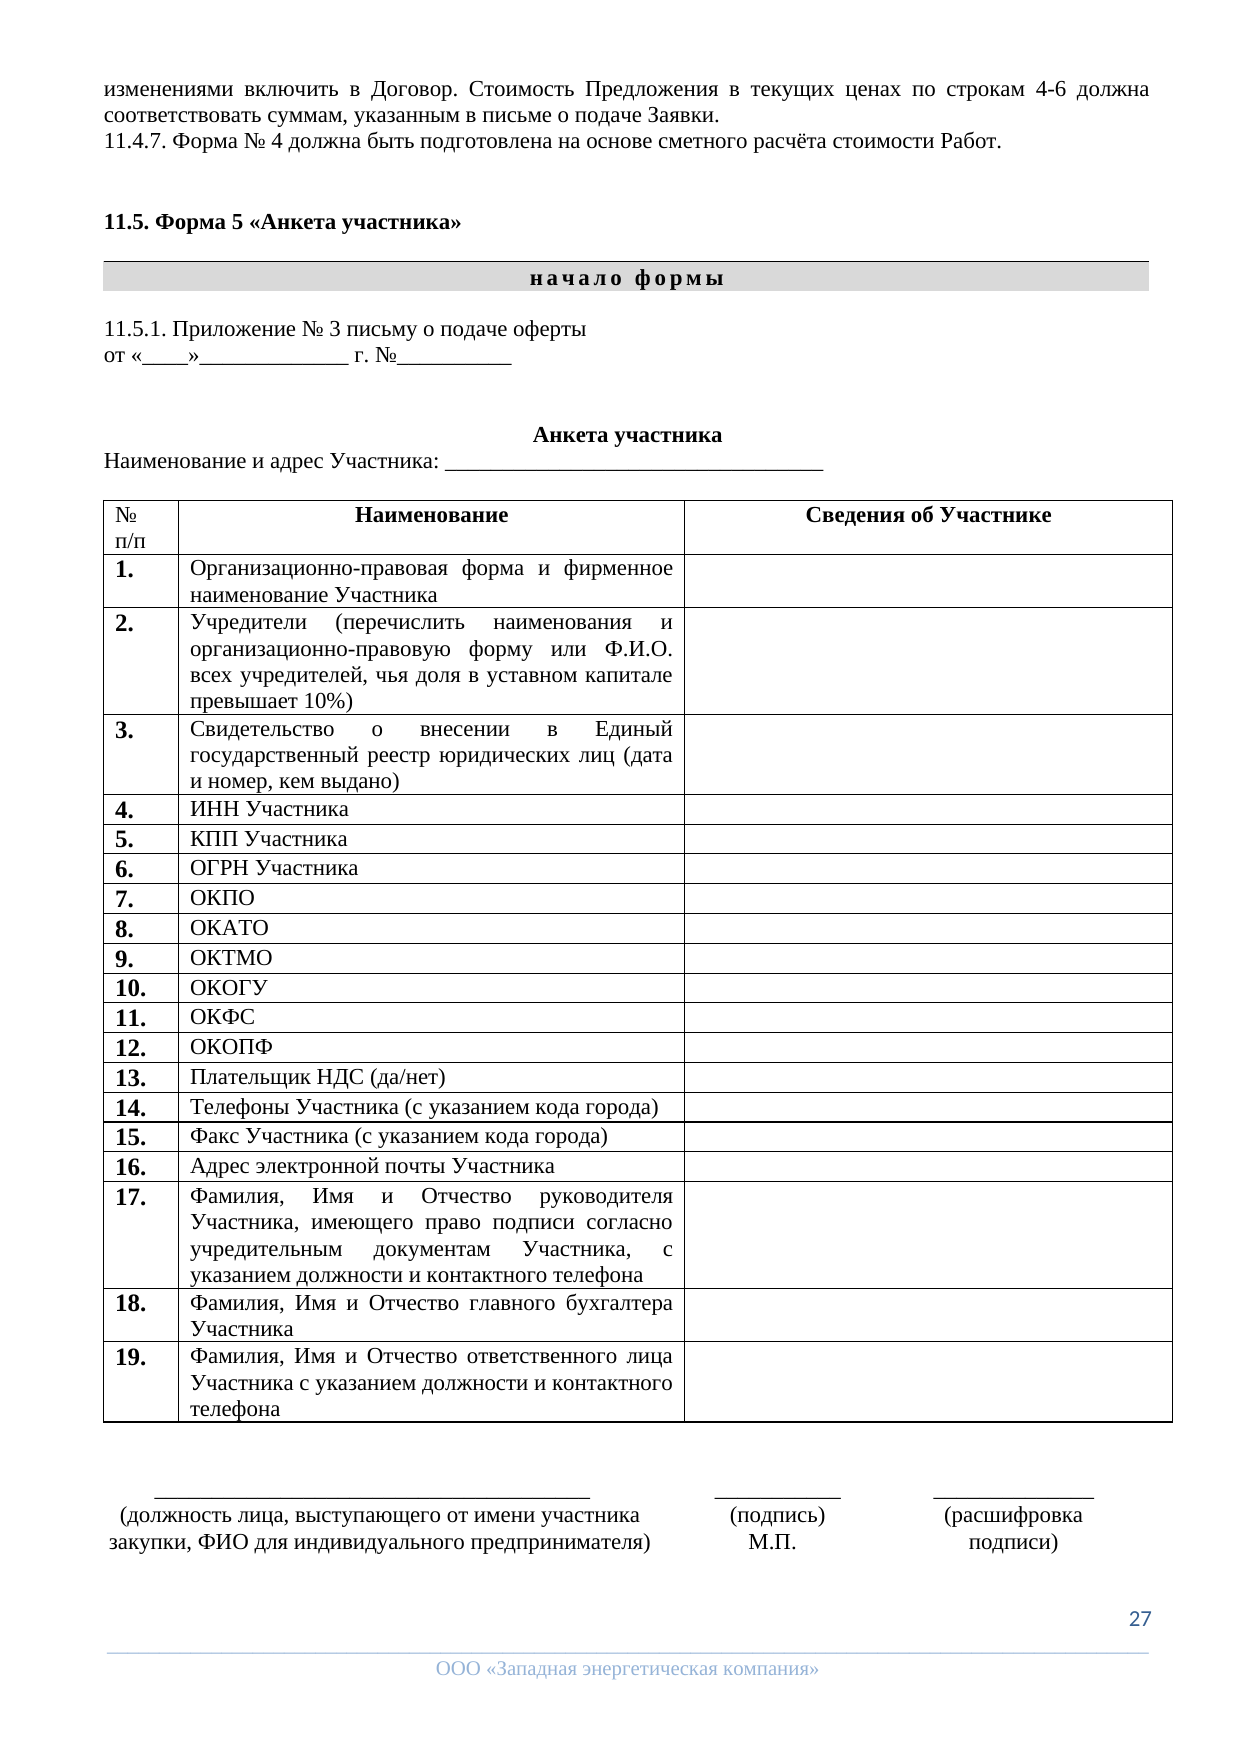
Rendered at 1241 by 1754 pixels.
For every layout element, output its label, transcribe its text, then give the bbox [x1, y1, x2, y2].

table_cell [685, 854, 1172, 883]
text 11.4.7. Форма № 4 должна быть подготовлена на основе сметного расчёта стоимости Работ. [103, 128, 1152, 154]
table_cell Организационно-правовая форма и фирменное наименование Участника [179, 555, 684, 607]
table_cell Плательщик НДС (да/нет) [179, 1063, 684, 1092]
table_cell Факс Участника (с указанием кода города) [179, 1123, 684, 1151]
table_cell [685, 1003, 1172, 1032]
table_cell [685, 555, 1172, 607]
table_cell [685, 608, 1172, 714]
table_cell [104, 1289, 178, 1341]
text Анкета участника [103, 421, 1152, 447]
table_cell [104, 1093, 178, 1121]
table_cell [104, 974, 178, 1002]
table_cell [104, 1123, 178, 1151]
table_cell Фамилия, Имя и Отчество ответственного лица Участника с указанием должности и контактного телефона [179, 1342, 684, 1421]
table_cell [685, 795, 1172, 823]
table_cell Фамилия, Имя и Отчество главного бухгалтера Участника [179, 1289, 684, 1341]
table_cell [104, 1342, 178, 1421]
table_cell [104, 944, 178, 972]
table_cell [104, 914, 178, 943]
table_cell ИНН Участника [179, 795, 684, 823]
table_cell Свидетельство о внесении в Единый государственный реестр юридических лиц (дата и номер, кем выдано) [179, 715, 684, 794]
table_cell ОКАТО [179, 914, 684, 943]
table_cell [104, 715, 178, 794]
table_header ___________ [668, 1449, 887, 1501]
table_cell [104, 1003, 178, 1032]
text 11.5. Форма 5 «Анкета участника» [103, 208, 1152, 235]
table_cell ОКПО [179, 884, 684, 913]
table_cell Телефоны Участника (с указанием кода города) [179, 1093, 684, 1121]
table_cell [685, 1342, 1172, 1421]
table_cell [685, 1063, 1172, 1092]
table_header Сведения об Участнике [685, 501, 1172, 553]
table_cell [685, 944, 1172, 972]
table_cell ОКОГУ [179, 974, 684, 1002]
table_cell [104, 825, 178, 853]
table_cell [685, 1093, 1172, 1121]
table_cell [104, 1033, 178, 1062]
table_header Наименование [179, 501, 684, 553]
table_cell [685, 974, 1172, 1002]
table_header № п/п [104, 501, 178, 553]
table_cell [685, 914, 1172, 943]
table_header ______________ [887, 1449, 1140, 1501]
table_cell Учредители (перечислить наименования и организационно-правовую форму или Ф.И.О. всех учредителей, чья доля в уставном капитале превышает 10%) [179, 608, 684, 714]
table_cell [685, 1152, 1172, 1181]
text от «____»_____________ г. №__________ [103, 342, 1152, 368]
table_cell Фамилия, Имя и Отчество руководителя Участника, имеющего право подписи согласно учредительным документам Участника, с указанием должности и контактного телефона [179, 1182, 684, 1287]
table_cell ОКФС [179, 1003, 684, 1032]
table_cell [685, 1182, 1172, 1287]
table_cell ОКОПФ [179, 1033, 684, 1062]
table_cell (подпись) М.П. [668, 1501, 887, 1554]
table_cell [685, 1033, 1172, 1062]
table_cell КПП Участника [179, 825, 684, 853]
text Наименование и адрес Участника: _________________________________ [103, 447, 1152, 473]
table_cell [104, 1152, 178, 1181]
text начало формы [103, 262, 1149, 291]
table_cell (расшифровка подписи) [887, 1501, 1140, 1554]
table_cell [104, 884, 178, 913]
table_cell [685, 825, 1172, 853]
table_cell Адрес электронной почты Участника [179, 1152, 684, 1181]
table_cell ОГРН Участника [179, 854, 684, 883]
table_cell [685, 884, 1172, 913]
table_cell [104, 608, 178, 714]
table_cell [104, 854, 178, 883]
table_cell [104, 555, 178, 607]
table_cell ОКТМО [179, 944, 684, 972]
text 11.5.1. Приложение № 3 письму о подаче оферты [103, 315, 1152, 342]
table_cell [685, 715, 1172, 794]
table_cell [104, 1182, 178, 1287]
table_cell [104, 795, 178, 823]
table_cell [685, 1289, 1172, 1341]
table_cell (должность лица, выступающего от имени участника закупки, ФИО для индивидуального предпринимателя) [92, 1501, 668, 1554]
table_cell [104, 1063, 178, 1092]
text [103, 75, 1152, 128]
table_cell [685, 1123, 1172, 1151]
table_header ______________________________________ [92, 1449, 668, 1501]
